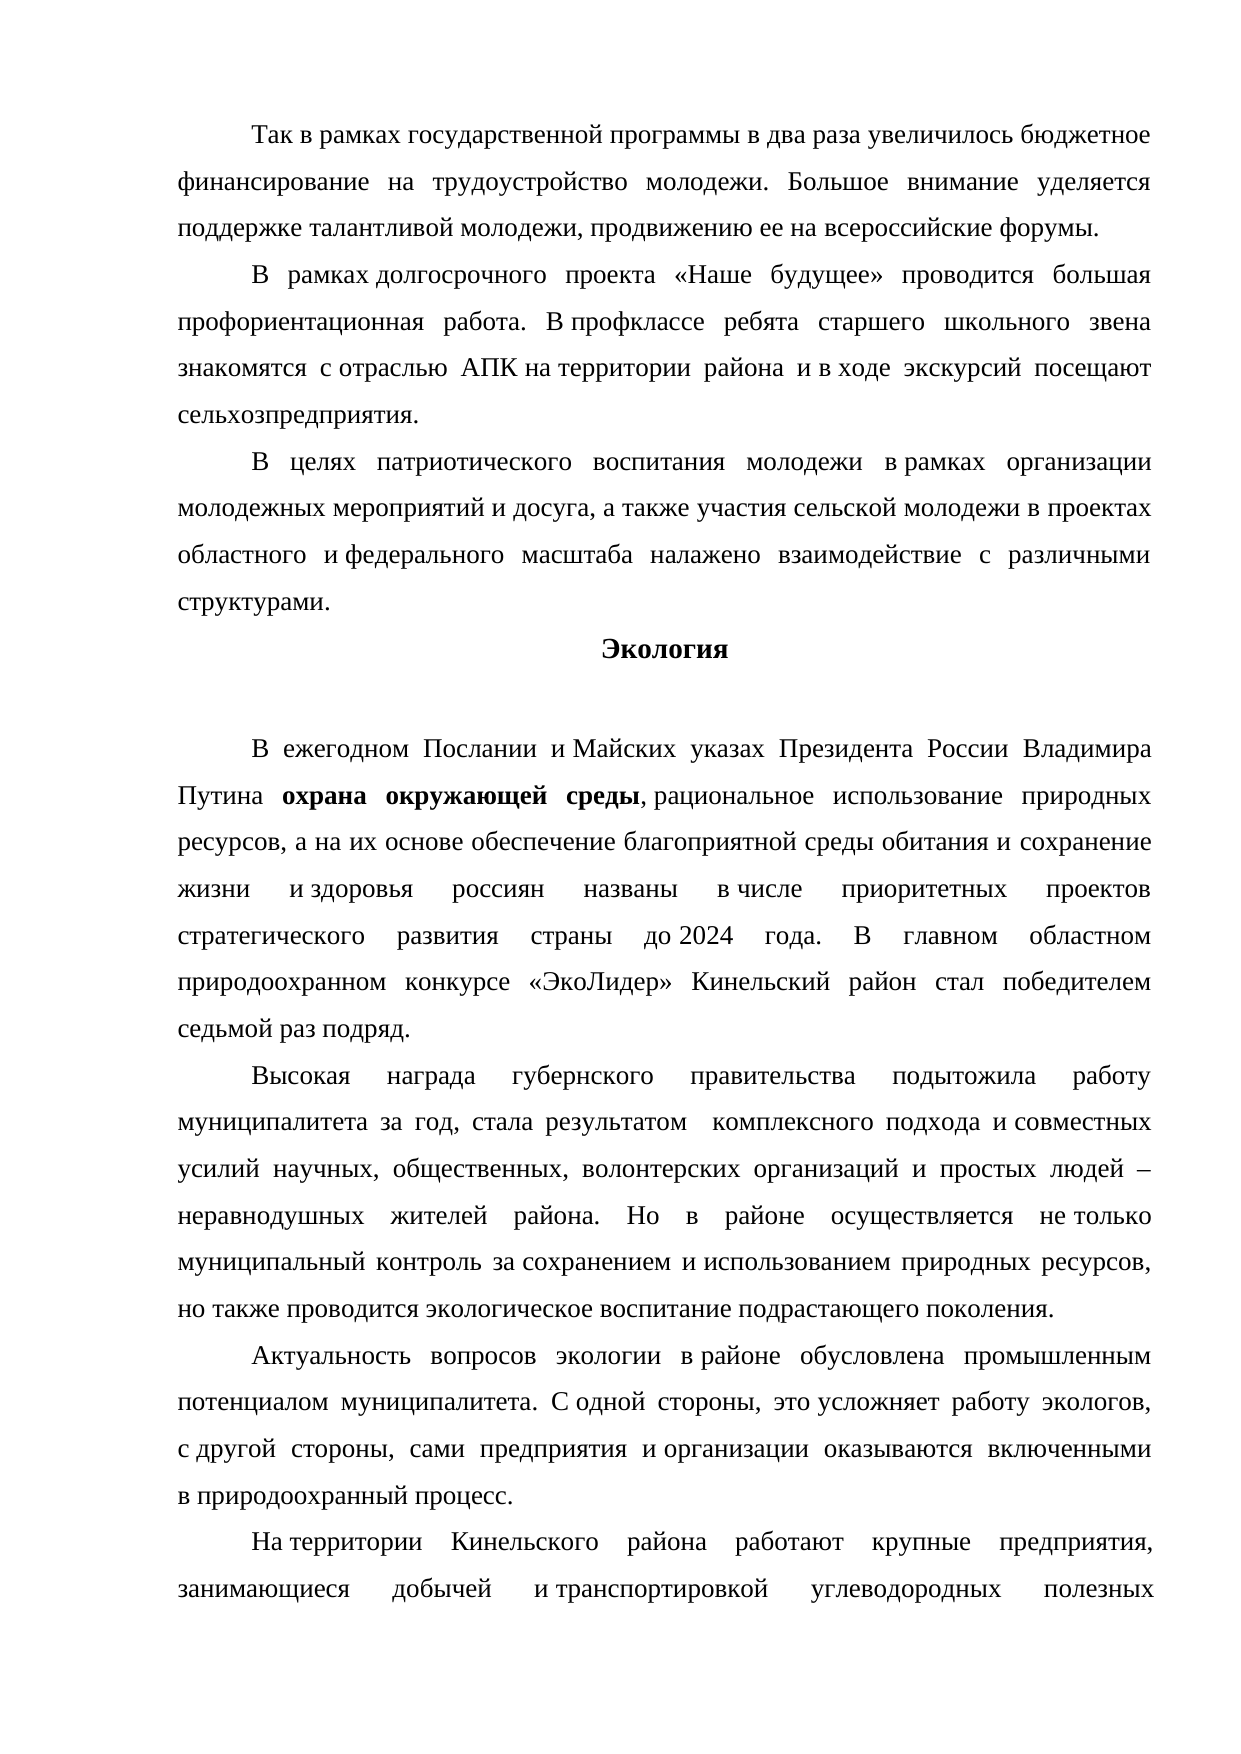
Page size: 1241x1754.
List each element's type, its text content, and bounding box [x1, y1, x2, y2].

text Экология [177, 631, 1152, 665]
text Высокая награда губернского правительства подытожила работу муниципалитета за год, стала результатом комплексного подхода и совместных усилий научных, общественных, волонтерских организаций и простых людей – неравнодушных жителей района. Но в районе осуществляется не только муниципальный контроль за сохранением и использованием природных ресурсов, но также проводится экологическое воспитание подрастающего поколения. [177, 1059, 1152, 1323]
text В целях патриотического воспитания молодежи в рамках организации молодежных мероприятий и досуга, а также участия сельской молодежи в проектах областного и федерального масштаба налажено взаимодействие с различными структурами. [177, 445, 1152, 616]
text В ежегодном Послании и Майских указах Президента России Владимира Путина охрана окружающей среды, рациональное использование природных ресурсов, а на их основе обеспечение благоприятной среды обитания и сохранение жизни и здоровья россиян названы в числе приоритетных проектов стратегического развития страны до 2024 года. В главном областном природоохранном конкурсе «ЭкоЛидер» Кинельский район стал победителем седьмой раз подряд. [177, 732, 1152, 1043]
text Актуальность вопросов экологии в районе обусловлена промышленным потенциалом муниципалитета. С одной стороны, это усложняет работу экологов, с другой стороны, сами предприятия и организации оказываются включенными в природоохранный процесс. [177, 1339, 1152, 1510]
text В рамках долгосрочного проекта «Наше будущее» проводится большая профориентационная работа. В профклассе ребята старшего школьного звена знакомятся с отраслью АПК на территории района и в ходе экскурсий посещают сельхозпредприятия. [177, 258, 1152, 429]
text Так в рамках государственной программы в два раза увеличилось бюджетное финансирование на трудоустройство молодежи. Большое внимание уделяется поддержке талантливой молодежи, продвижению ее на всероссийские форумы. [177, 118, 1152, 243]
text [177, 1525, 1155, 1603]
